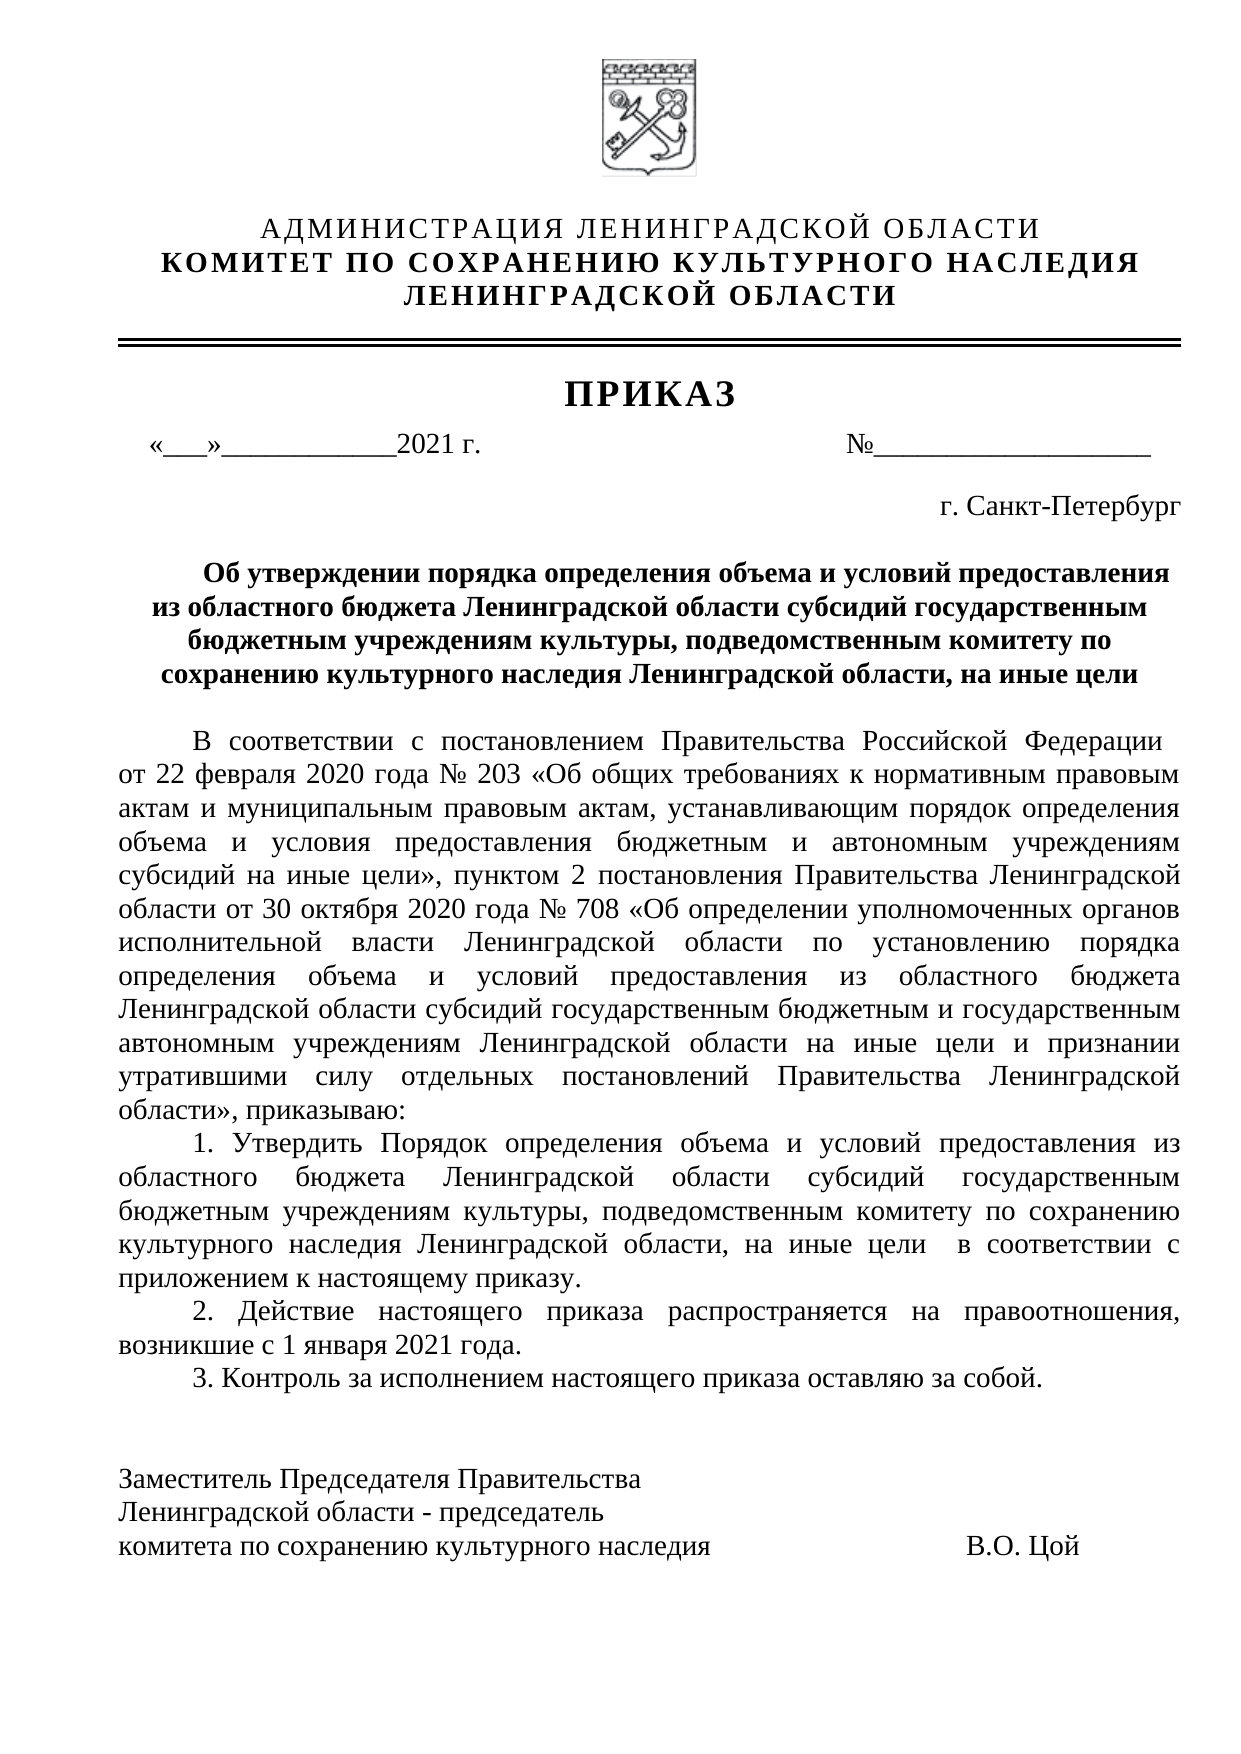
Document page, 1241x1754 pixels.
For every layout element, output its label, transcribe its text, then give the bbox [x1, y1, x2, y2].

text Ленинградской области - председатель комитета по сохранению культурного наследия В.О. Цой [118, 1494, 1181, 1562]
text 1. Утвердить Порядок определения объема и условий предоставления из областного бюджета Ленинградской области субсидий государственным бюджетным учреждениям культуры, подведомственным комитету по сохранению культурного наследия Ленинградской области, на иные цели в соответствии с приложением к настоящему приказу. [118, 1126, 1181, 1293]
picture [602, 59, 698, 178]
text КОМИТЕТ ПО СОХРАНЕНИЮ КУЛЬТУРНОГО НАСЛЕДИЯ ЛЕНИНГРАДСКОЙ ОБЛАСТИ [118, 245, 1181, 312]
text Об утверждении порядка определения объема и условий предоставления из областного бюджета Ленинградской области субсидий государственным бюджетным учреждениям культуры, подведомственным комитету по сохранению культурного наследия Ленинградской области, на иные цели [118, 555, 1181, 689]
text г. Санкт-Петербург [118, 488, 1181, 522]
text «___»____________2021 г. №___________________ [118, 427, 1181, 460]
text 2. Действие настоящего приказа распространяется на правоотношения, возникшие с 1 января 2021 года. [118, 1293, 1181, 1360]
text 3. Контроль за исполнением настоящего приказа оставляю за собой. [118, 1360, 1181, 1394]
text Заместитель Председателя Правительства [118, 1461, 1181, 1494]
text АДМИНИСТРАЦИЯ ЛЕНИНГРАДСКОЙ ОБЛАСТИ [118, 211, 1181, 245]
text В соответствии с постановлением Правительства Российской Федерации от 22 февраля 2020 года № 203 «Об общих требованиях к нормативным правовым актам и муниципальным правовым актам, устанавливающим порядок определения объема и условия предоставления бюджетным и автономным учреждениям субсидий на иные цели», пунктом 2 постановления Правительства Ленинградской области от 30 октября 2020 года № 708 «Об определении уполномоченных органов исполнительной власти Ленинградской области по установлению порядка определения объема и условий предоставления из областного бюджета Ленинградской области субсидий государственным бюджетным и государственным автономным учреждениям Ленинградской области на иные цели и признании утратившими силу отдельных постановлений Правительства Ленинградской области», приказываю: [118, 723, 1181, 1126]
text ПРИКАЗ [118, 372, 1181, 415]
